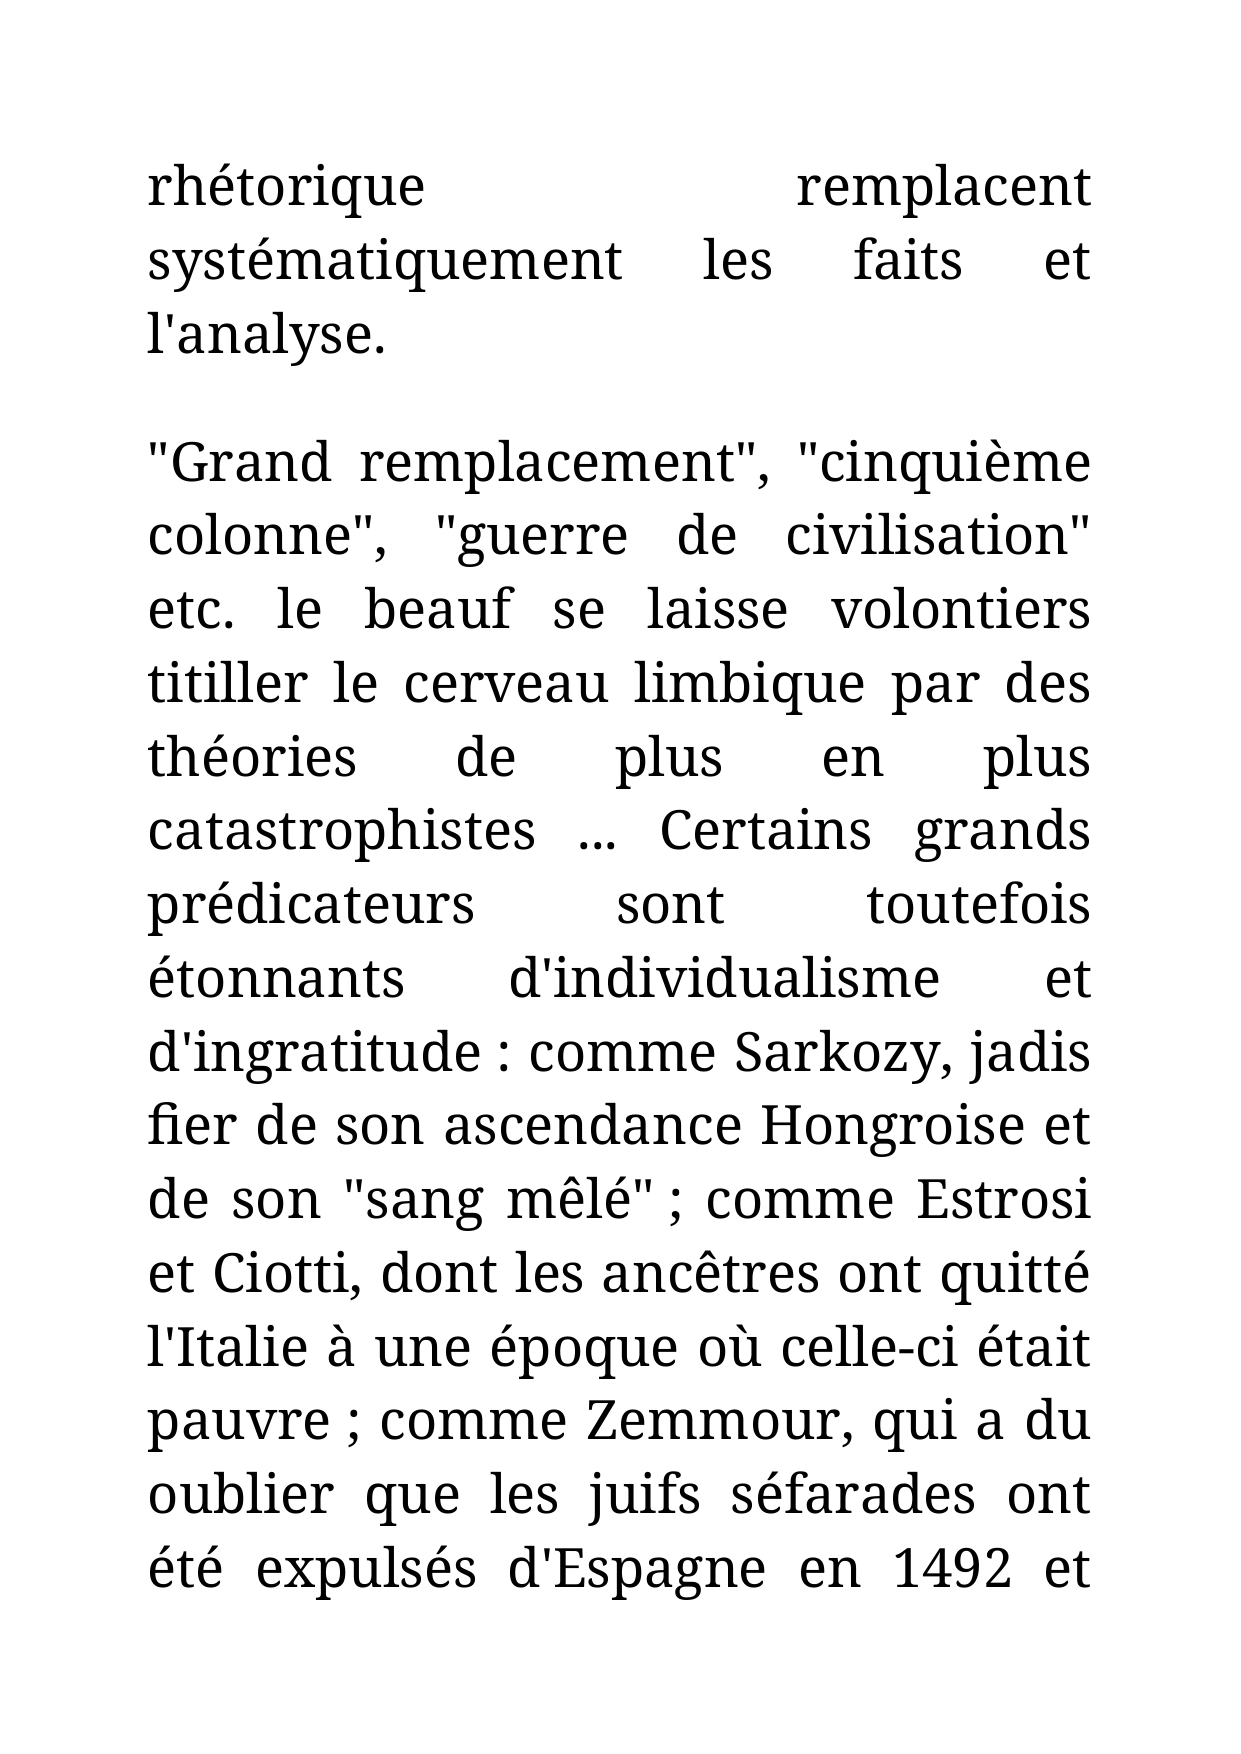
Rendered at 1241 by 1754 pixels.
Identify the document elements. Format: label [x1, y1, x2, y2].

text [148, 423, 1092, 1603]
text [148, 148, 1092, 369]
